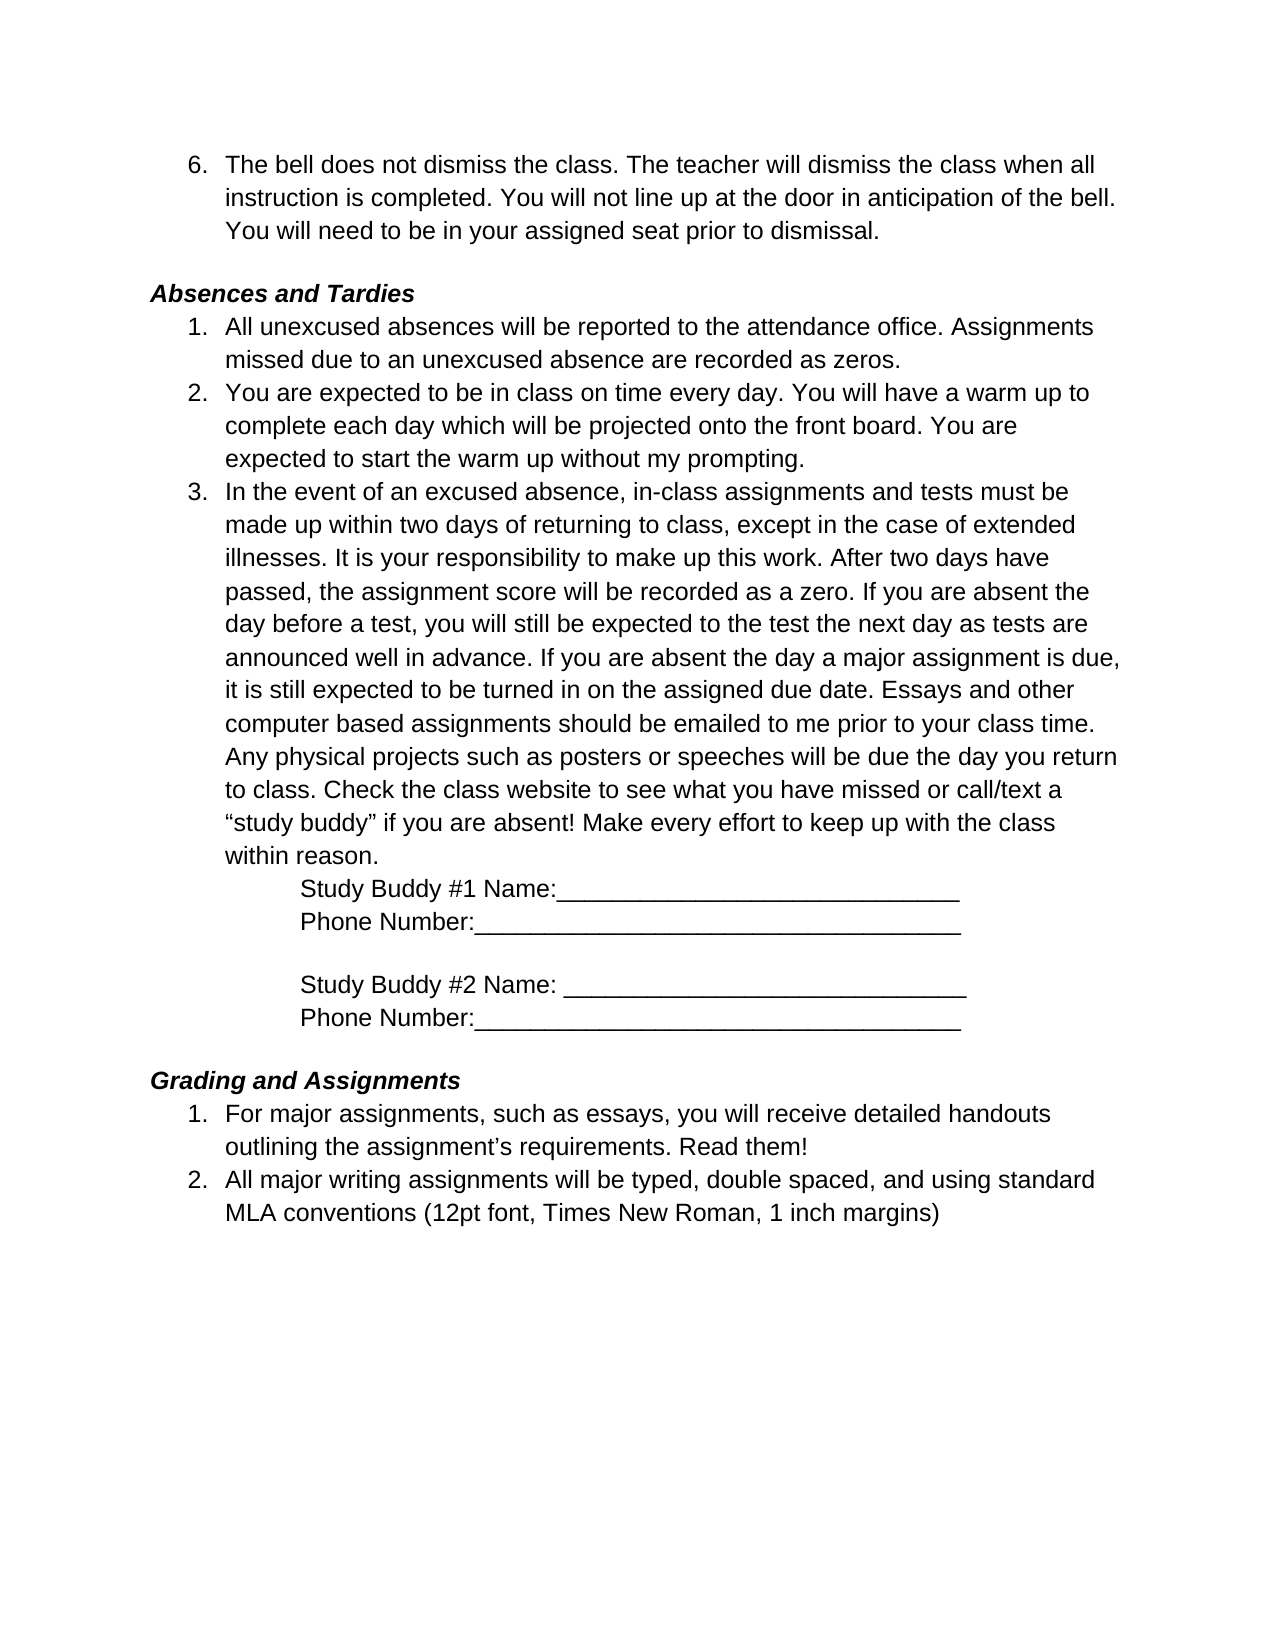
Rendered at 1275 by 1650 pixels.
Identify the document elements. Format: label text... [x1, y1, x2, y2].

text Study Buddy #2 Name: _____________________________ [300, 970, 1125, 999]
list The bell does not dismiss the class. The teacher will dismiss the class when all instruction is completed. You will not line up at the door in anticipation of the bell. You will need to be in your assigned seat prior to dismissal. [187, 150, 1125, 245]
list In the event of an excused absence, in-class assignments and tests must be made up within two days of returning to class, except in the case of extended illnesses. It is your responsibility to make up this work. After two days have passed, the assignment score will be recorded as a zero. If you are absent the day before a test, you will still be expected to the test the next day as tests are announced well in advance. If you are absent the day a major assignment is due, it is still expected to be turned in on the assigned due date. Essays and other computer based assignments should be emailed to me prior to your class time. Any physical projects such as posters or speeches will be due the day you return to class. Check the class website to see what you have missed or call/text a “study buddy” if you are absent! Make every effort to keep up with the class within reason. [187, 477, 1125, 869]
list For major assignments, such as essays, you will receive detailed handouts outlining the assignment’s requirements. Read them! [187, 1099, 1125, 1161]
text Study Buddy #1 Name:_____________________________ [300, 874, 1125, 902]
text Absences and Tardies [150, 279, 1125, 308]
list All unexcused absences will be reported to the attendance office. Assignments missed due to an unexcused absence are recorded as zeros. [187, 312, 1125, 374]
list You are expected to be in class on time every day. You will have a warm up to complete each day which will be projected onto the front board. You are expected to start the warm up without my prompting. [187, 378, 1125, 473]
text Phone Number:___________________________________ [300, 907, 1125, 935]
text Grading and Assignments [150, 1066, 1125, 1095]
text Phone Number:___________________________________ [300, 1003, 1125, 1032]
list All major writing assignments will be typed, double spaced, and using standard MLA conventions (12pt font, Times New Roman, 1 inch margins) [187, 1165, 1125, 1227]
